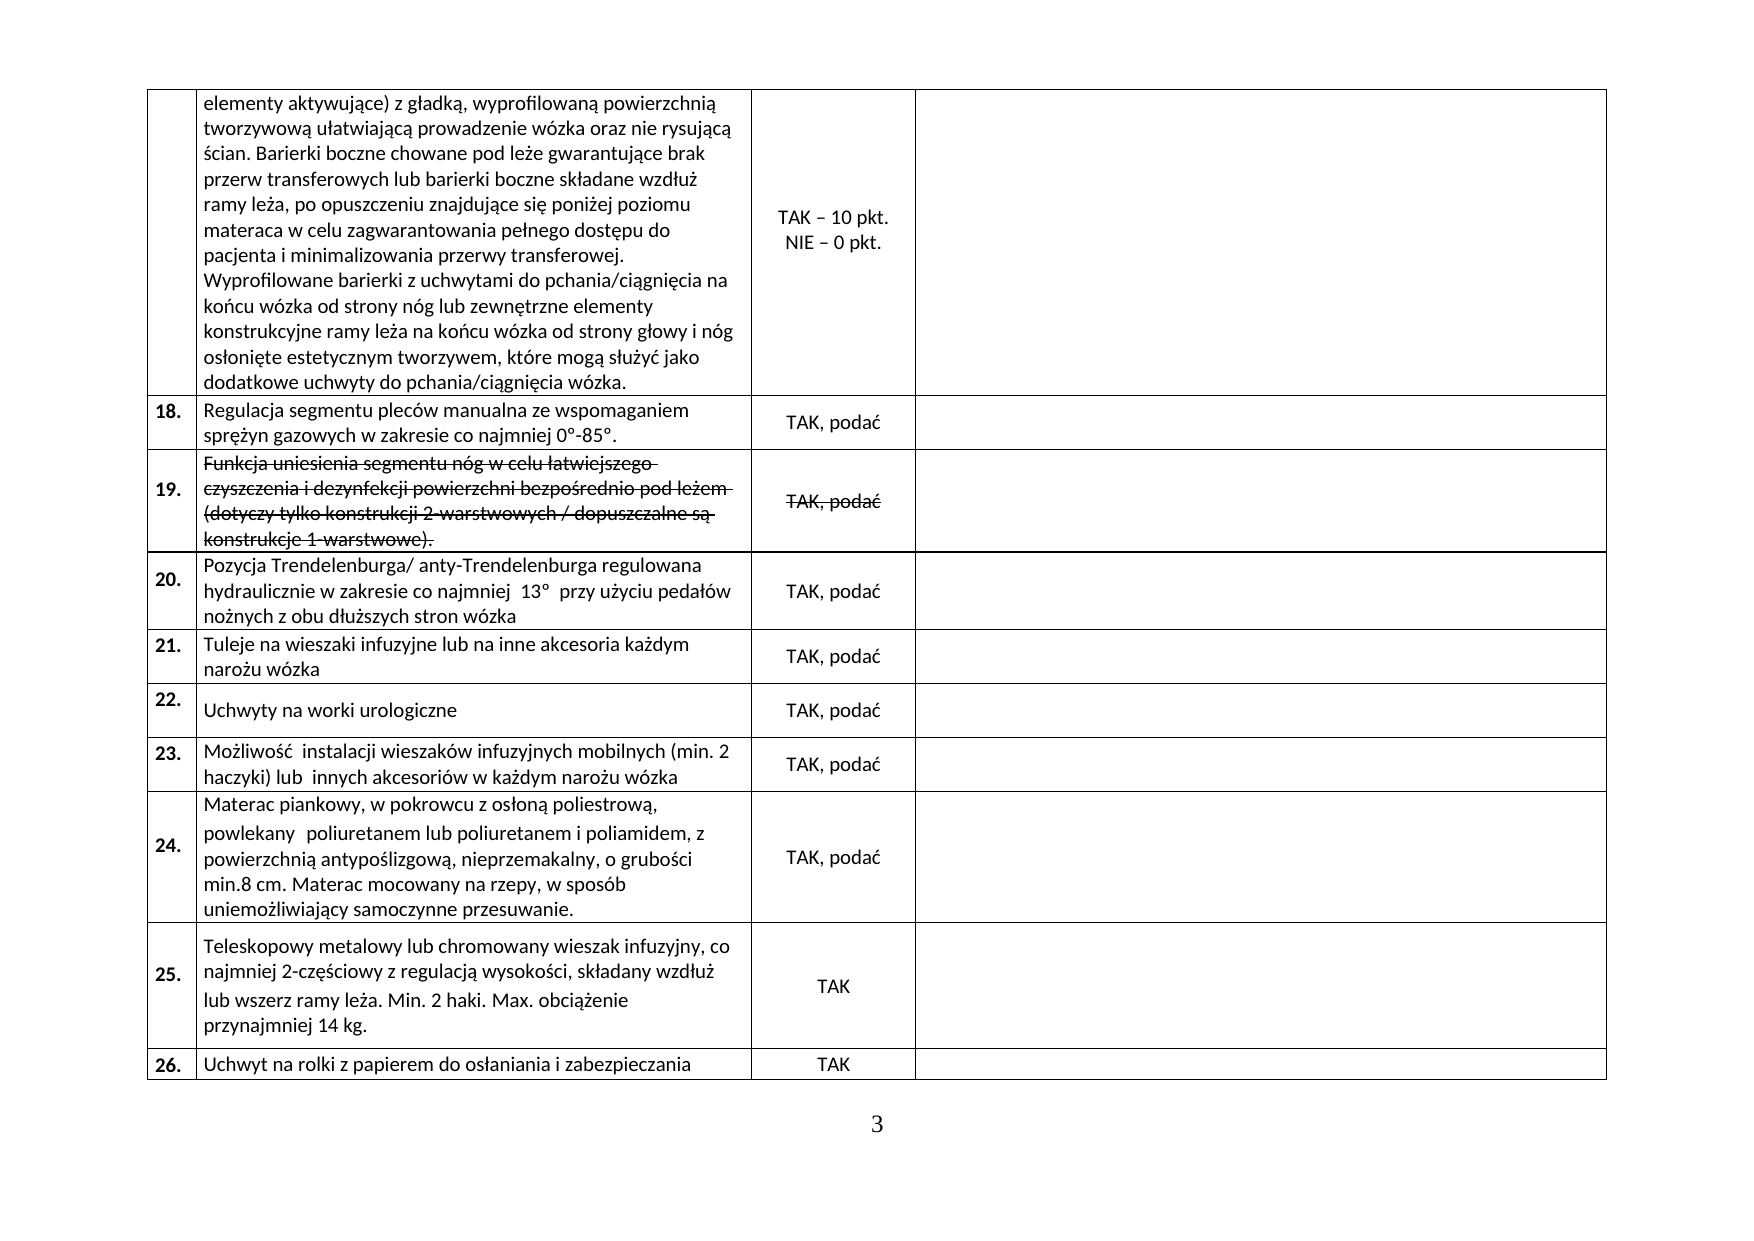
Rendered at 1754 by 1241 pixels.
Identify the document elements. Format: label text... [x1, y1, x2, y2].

table_cell TAK, podać [752, 553, 915, 629]
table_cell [197, 1049, 751, 1079]
table_cell Funkcja uniesienia segmentu nóg w celu łatwiejszego czyszczenia i dezynfekcji powierzchni bezpośrednio pod leżem (dotyczy tylko konstrukcji 2-warstwowych / dopuszczalne są konstrukcje 1-warstwowe). [197, 450, 751, 551]
table_cell [916, 684, 1606, 737]
table_cell Uchwyty na worki urologiczne [197, 684, 751, 737]
table_cell TAK, podać [752, 450, 915, 551]
table_cell TAK [752, 1049, 915, 1079]
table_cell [752, 90, 915, 395]
table_cell [916, 630, 1606, 683]
table_cell TAK, podać [752, 792, 915, 922]
table_cell [148, 450, 196, 551]
table_cell [148, 1049, 196, 1079]
table_cell [916, 553, 1606, 629]
table_cell Regulacja segmentu pleców manualna ze wspomaganiem sprężyn gazowych w zakresie co najmniej 0º-85º. [197, 396, 751, 449]
table_cell [148, 923, 196, 1048]
table_cell [916, 90, 1606, 395]
table_cell TAK, podać [752, 684, 915, 737]
table_cell [916, 738, 1606, 791]
table_cell [148, 90, 196, 395]
table_cell TAK, podać [752, 396, 915, 449]
table_cell [916, 792, 1606, 922]
table_cell Możliwość instalacji wieszaków infuzyjnych mobilnych (min. 2 haczyki) lub innych akcesoriów w każdym narożu wózka [197, 738, 751, 791]
table_cell Pozycja Trendelenburga/ anty-Trendelenburga regulowana hydraulicznie w zakresie co najmniej 13º przy użyciu pedałów nożnych z obu dłuższych stron wózka [197, 553, 751, 629]
table_cell Teleskopowy metalowy lub chromowany wieszak infuzyjny, co najmniej 2-częściowy z regulacją wysokości, składany wzdłuż lub wszerz ramy leża. Min. 2 haki. Max. obciążenie przynajmniej 14 kg. [197, 923, 751, 1048]
table_cell Materac piankowy, w pokrowcu z osłoną poliestrową, powlekany poliuretanem lub poliuretanem i poliamidem, z powierzchnią antypoślizgową, nieprzemakalny, o grubości min.8 cm. Materac mocowany na rzepy, w sposób uniemożliwiający samoczynne przesuwanie. [197, 792, 751, 922]
table_cell [148, 630, 196, 683]
table_cell [148, 738, 196, 791]
table_cell [916, 1049, 1606, 1079]
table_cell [197, 90, 751, 395]
table_cell [916, 450, 1606, 551]
table_cell [148, 792, 196, 922]
table_cell [916, 923, 1606, 1048]
table_cell [916, 396, 1606, 449]
table_cell TAK [752, 923, 915, 1048]
table_cell TAK, podać [752, 738, 915, 791]
table_cell [148, 553, 196, 629]
table_cell [148, 396, 196, 449]
table_cell [148, 684, 196, 737]
table_cell TAK, podać [752, 630, 915, 683]
table_cell Tuleje na wieszaki infuzyjne lub na inne akcesoria każdym narożu wózka [197, 630, 751, 683]
